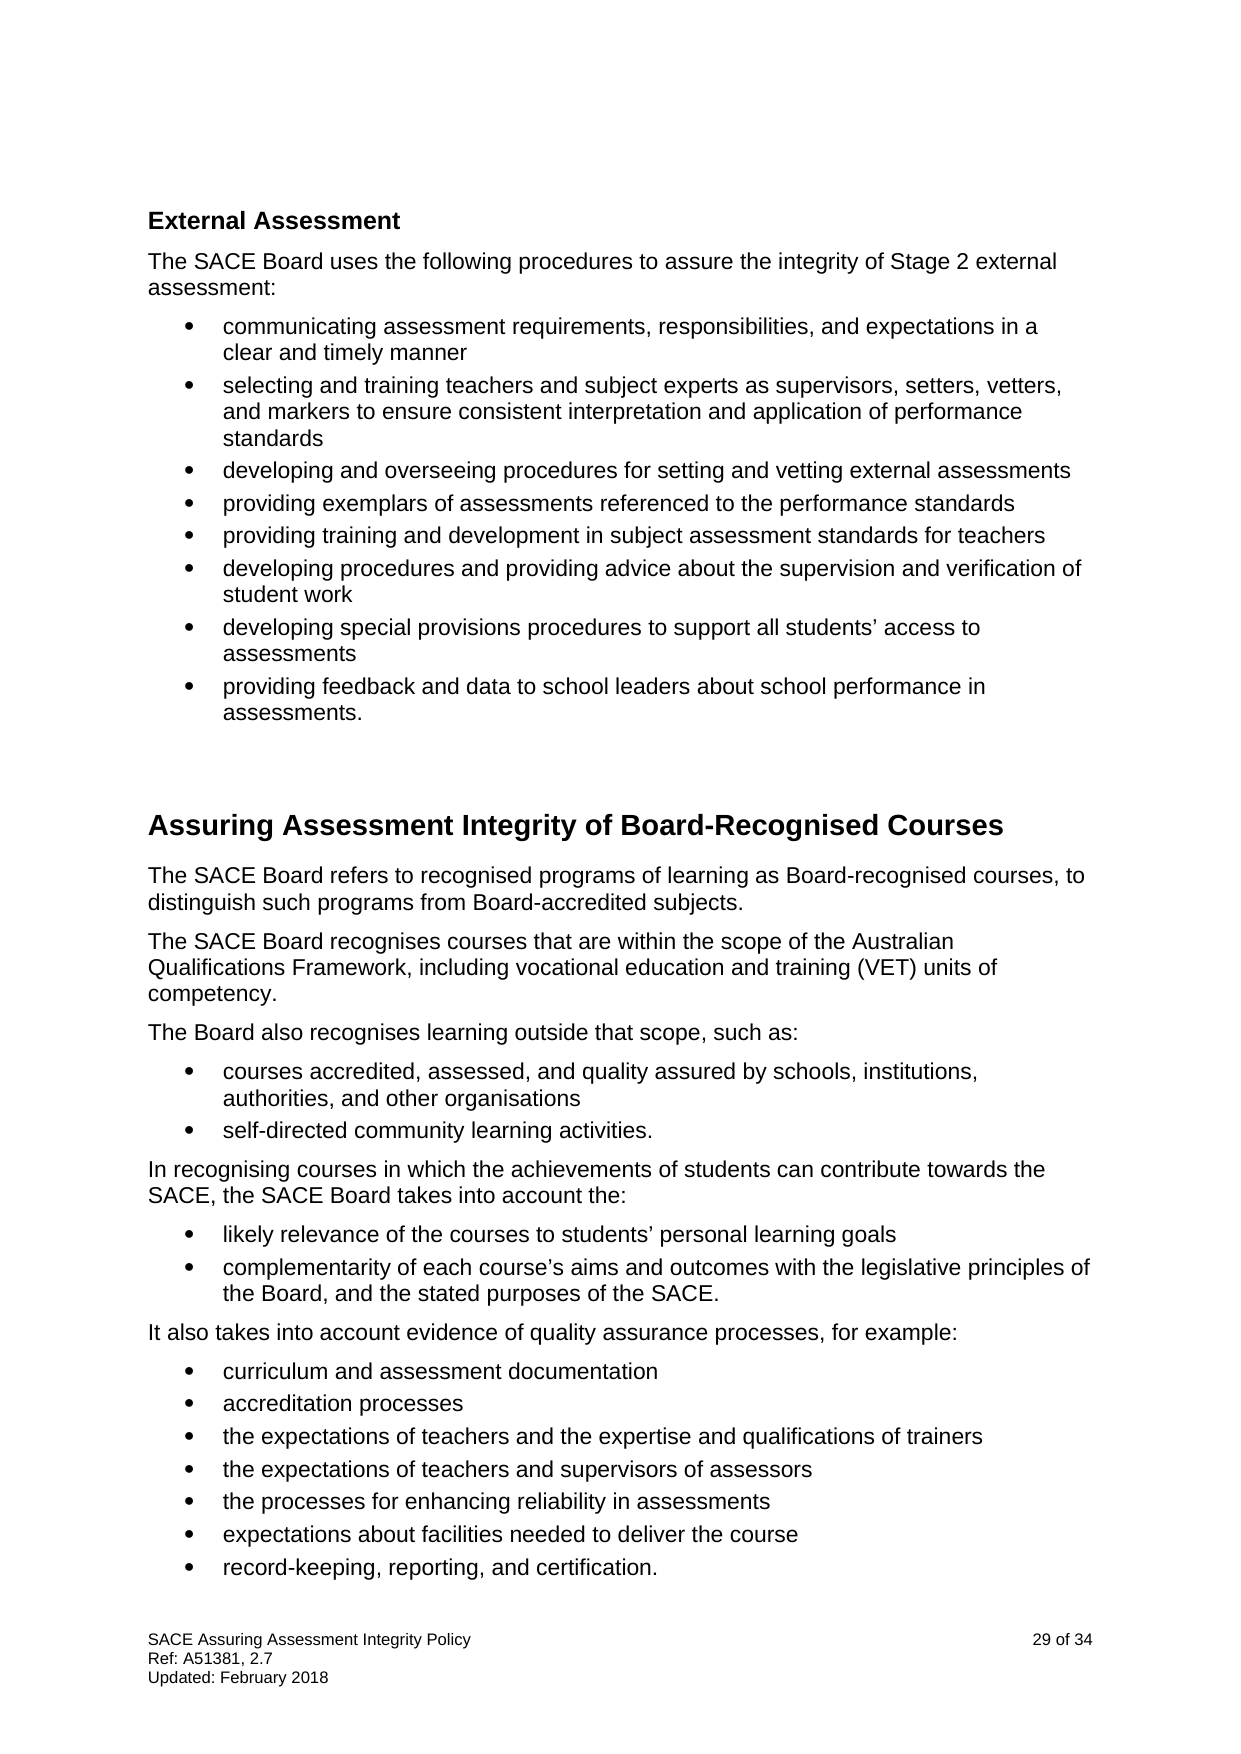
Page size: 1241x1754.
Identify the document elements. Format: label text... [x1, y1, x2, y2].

text selecting and training teachers and subject experts as supervisors, setters, vetters, and markers to ensure consistent interpretation and application of performance standards [185, 372, 1092, 451]
text communicating assessment requirements, responsibilities, and expectations in a clear and timely manner [185, 313, 1092, 366]
text the expectations of teachers and the expertise and qualifications of trainers [185, 1423, 1092, 1449]
text The Board also recognises learning outside that scope, such as: [148, 1019, 1092, 1046]
text complementarity of each course’s aims and outcomes with the legislative principles of the Board, and the stated purposes of the SACE. [185, 1254, 1092, 1306]
subtitle External Assessment [148, 206, 1092, 235]
text The SACE Board uses the following procedures to assure the integrity of Stage 2 external assessment: [148, 248, 1092, 300]
text developing special provisions procedures to support all students’ access to assessments [185, 614, 1092, 667]
text the expectations of teachers and supervisors of assessors [185, 1456, 1092, 1482]
text developing and overseeing procedures for setting and vetting external assessments [185, 457, 1092, 483]
text record-keeping, reporting, and certification. [185, 1553, 1092, 1580]
text providing exemplars of assessments referenced to the performance standards [185, 490, 1092, 516]
text curriculum and assessment documentation [185, 1358, 1092, 1384]
text The SACE Board refers to recognised programs of learning as Board-recognised courses, to distinguish such programs from Board-accredited subjects. [148, 862, 1092, 915]
text courses accredited, assessed, and quality assured by schools, institutions, authorities, and other organisations [185, 1058, 1092, 1111]
subtitle Assuring Assessment Integrity of Board-Recognised Courses [148, 808, 1092, 842]
text providing feedback and data to school leaders about school performance in assessments. [185, 673, 1092, 726]
text accreditation processes [185, 1390, 1092, 1417]
text providing training and development in subject assessment standards for teachers [185, 522, 1092, 549]
text The SACE Board recognises courses that are within the scope of the Australian Qualifications Framework, including vocational education and training (VET) units of competency. [148, 928, 1092, 1007]
text In recognising courses in which the achievements of students can contribute towards the SACE, the SACE Board takes into account the: [148, 1156, 1092, 1209]
text self-directed community learning activities. [185, 1117, 1092, 1143]
text expectations about facilities needed to deliver the course [185, 1521, 1092, 1547]
text developing procedures and providing advice about the supervision and verification of student work [185, 555, 1092, 608]
text It also takes into account evidence of quality assurance processes, for example: [148, 1319, 1092, 1345]
text the processes for enhancing reliability in assessments [185, 1488, 1092, 1514]
text likely relevance of the courses to students’ personal learning goals [185, 1221, 1092, 1247]
